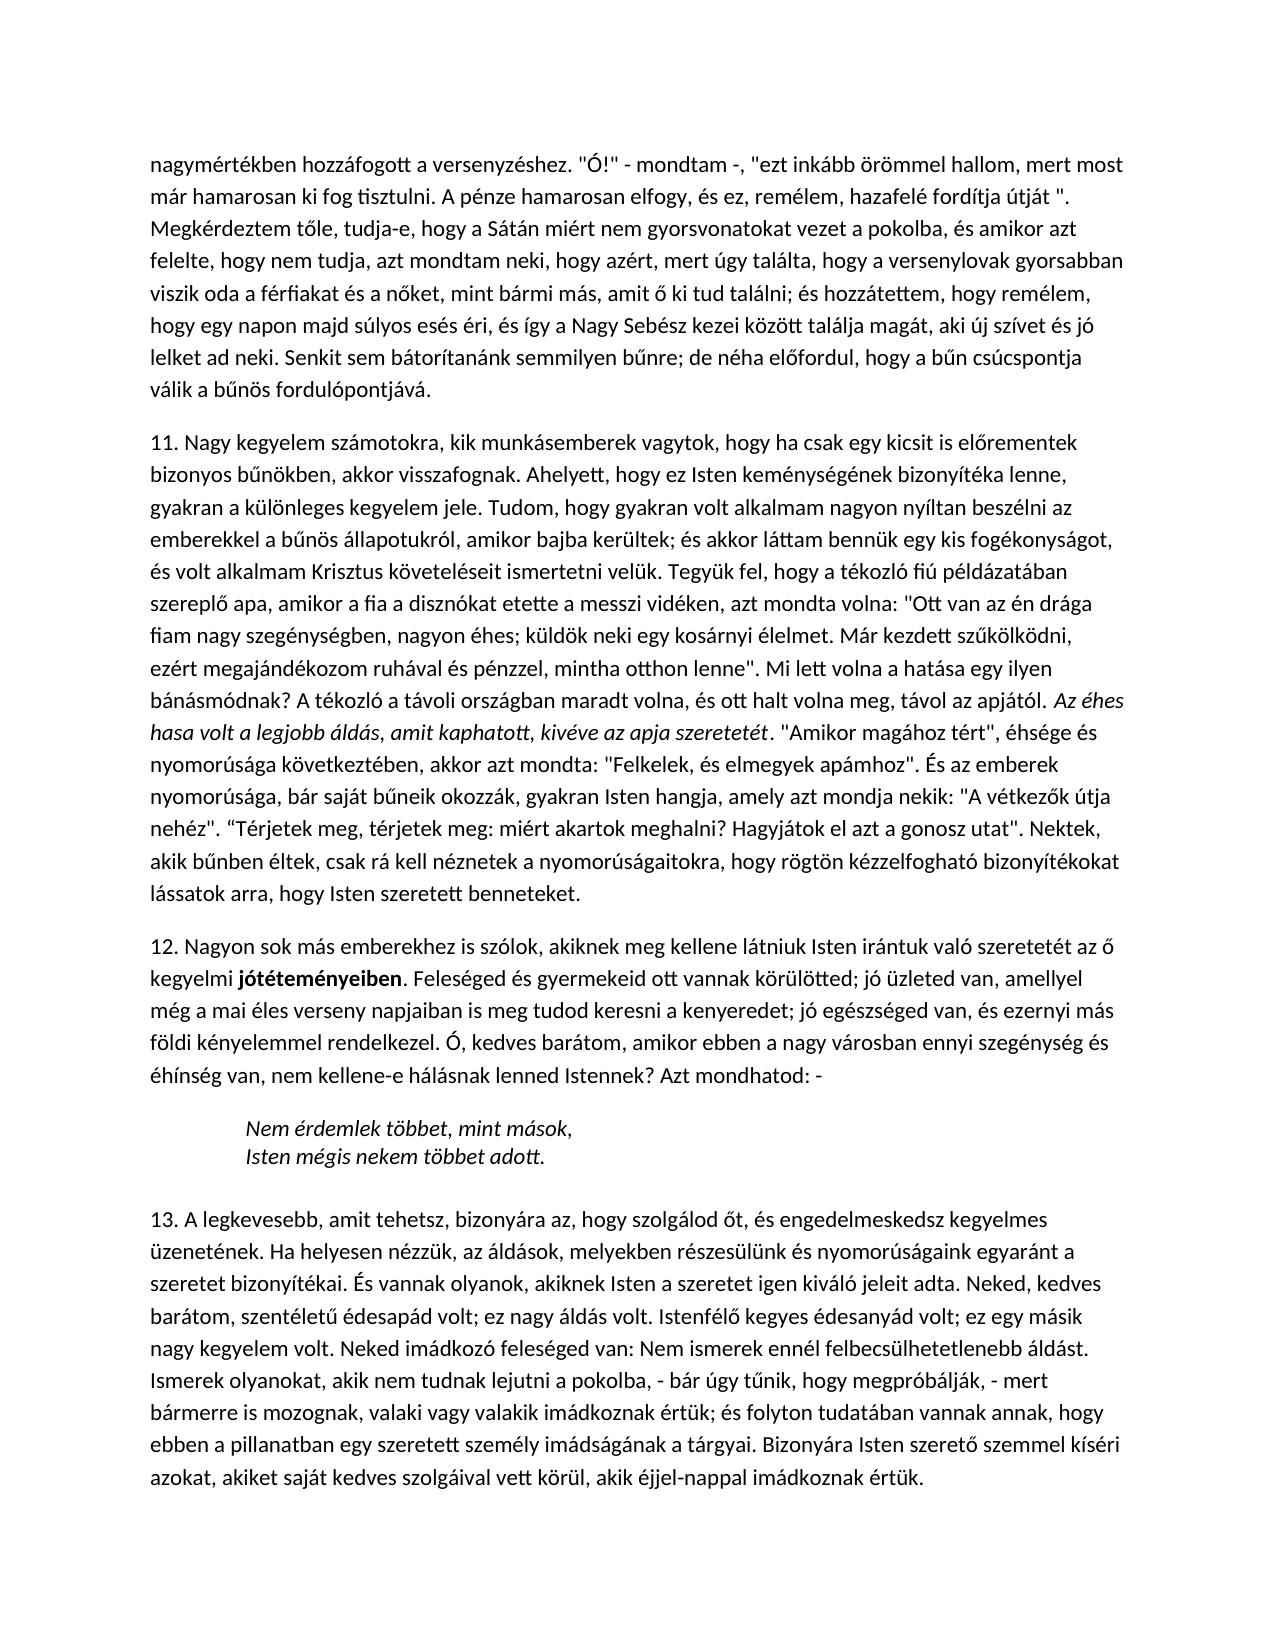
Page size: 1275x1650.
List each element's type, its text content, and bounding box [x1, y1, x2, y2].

text 11. Nagy kegyelem számotokra, kik munkásemberek vagytok, hogy ha csak egy kicsit is előrementek bizonyos bűnökben, akkor visszafognak. Ahelyett, hogy ez Isten keménységének bizonyítéka lenne, gyakran a különleges kegyelem jele. Tudom, hogy gyakran volt alkalmam nagyon nyíltan beszélni az emberekkel a bűnös állapotukról, amikor bajba kerültek; és akkor láttam bennük egy kis fogékonyságot, és volt alkalmam Krisztus követeléseit ismertetni velük. Tegyük fel, hogy a tékozló fiú példázatában szereplő apa, amikor a fia a disznókat etette a messzi vidéken, azt mondta volna: "Ott van az én drága fiam nagy szegénységben, nagyon éhes; küldök neki egy kosárnyi élelmet. Már kezdett szűkölködni, ezért megajándékozom ruhával és pénzzel, mintha otthon lenne". Mi lett volna a hatása egy ilyen bánásmódnak? A tékozló a távoli országban maradt volna, és ott halt volna meg, távol az apjától. Az éhes hasa volt a legjobb áldás, amit kaphatott, kivéve az apja szeretetét. "Amikor magához tért", éhsége és nyomorúsága következtében, akkor azt mondta: "Felkelek, és elmegyek apámhoz". És az emberek nyomorúsága, bár saját bűneik okozzák, gyakran Isten hangja, amely azt mondja nekik: "A vétkezők útja nehéz". “Térjetek meg, térjetek meg: miért akartok meghalni? Hagyjátok el azt a gonosz utat". Nektek, akik bűnben éltek, csak rá kell néznetek a nyomorúságaitokra, hogy rögtön kézzelfogható bizonyítékokat lássatok arra, hogy Isten szeretett benneteket. [150, 428, 1125, 907]
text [150, 150, 1125, 403]
text Nem érdemlek többet, mint mások, [225, 1114, 1125, 1142]
text 12. Nagyon sok más emberekhez is szólok, akiknek meg kellene látniuk Isten irántuk való szeretetét az ő kegyelmi jótéteményeiben. Feleséged és gyermekeid ott vannak körülötted; jó üzleted van, amellyel még a mai éles verseny napjaiban is meg tudod keresni a kenyeredet; jó egészséged van, és ezernyi más földi kényelemmel rendelkezel. Ó, kedves barátom, amikor ebben a nagy városban ennyi szegénység és éhínség van, nem kellene-e hálásnak lenned Istennek? Azt mondhatod: - [150, 932, 1125, 1089]
text Isten mégis nekem többet adott. [225, 1142, 1125, 1170]
text 13. A legkevesebb, amit tehetsz, bizonyára az, hogy szolgálod őt, és engedelmeskedsz kegyelmes üzenetének. Ha helyesen nézzük, az áldások, melyekben részesülünk és nyomorúságaink egyaránt a szeretet bizonyítékai. És vannak olyanok, akiknek Isten a szeretet igen kiváló jeleit adta. Neked, kedves barátom, szentéletű édesapád volt; ez nagy áldás volt. Istenfélő kegyes édesanyád volt; ez egy másik nagy kegyelem volt. Neked imádkozó feleséged van: Nem ismerek ennél felbecsülhetetlenebb áldást. Ismerek olyanokat, akik nem tudnak lejutni a pokolba, - bár úgy tűnik, hogy megpróbálják, - mert bármerre is mozognak, valaki vagy valakik imádkoznak értük; és folyton tudatában vannak annak, hogy ebben a pillanatban egy szeretett személy imádságának a tárgyai. Bizonyára Isten szerető szemmel kíséri azokat, akiket saját kedves szolgáival vett körül, akik éjjel-nappal imádkoznak értük. [150, 1205, 1125, 1491]
